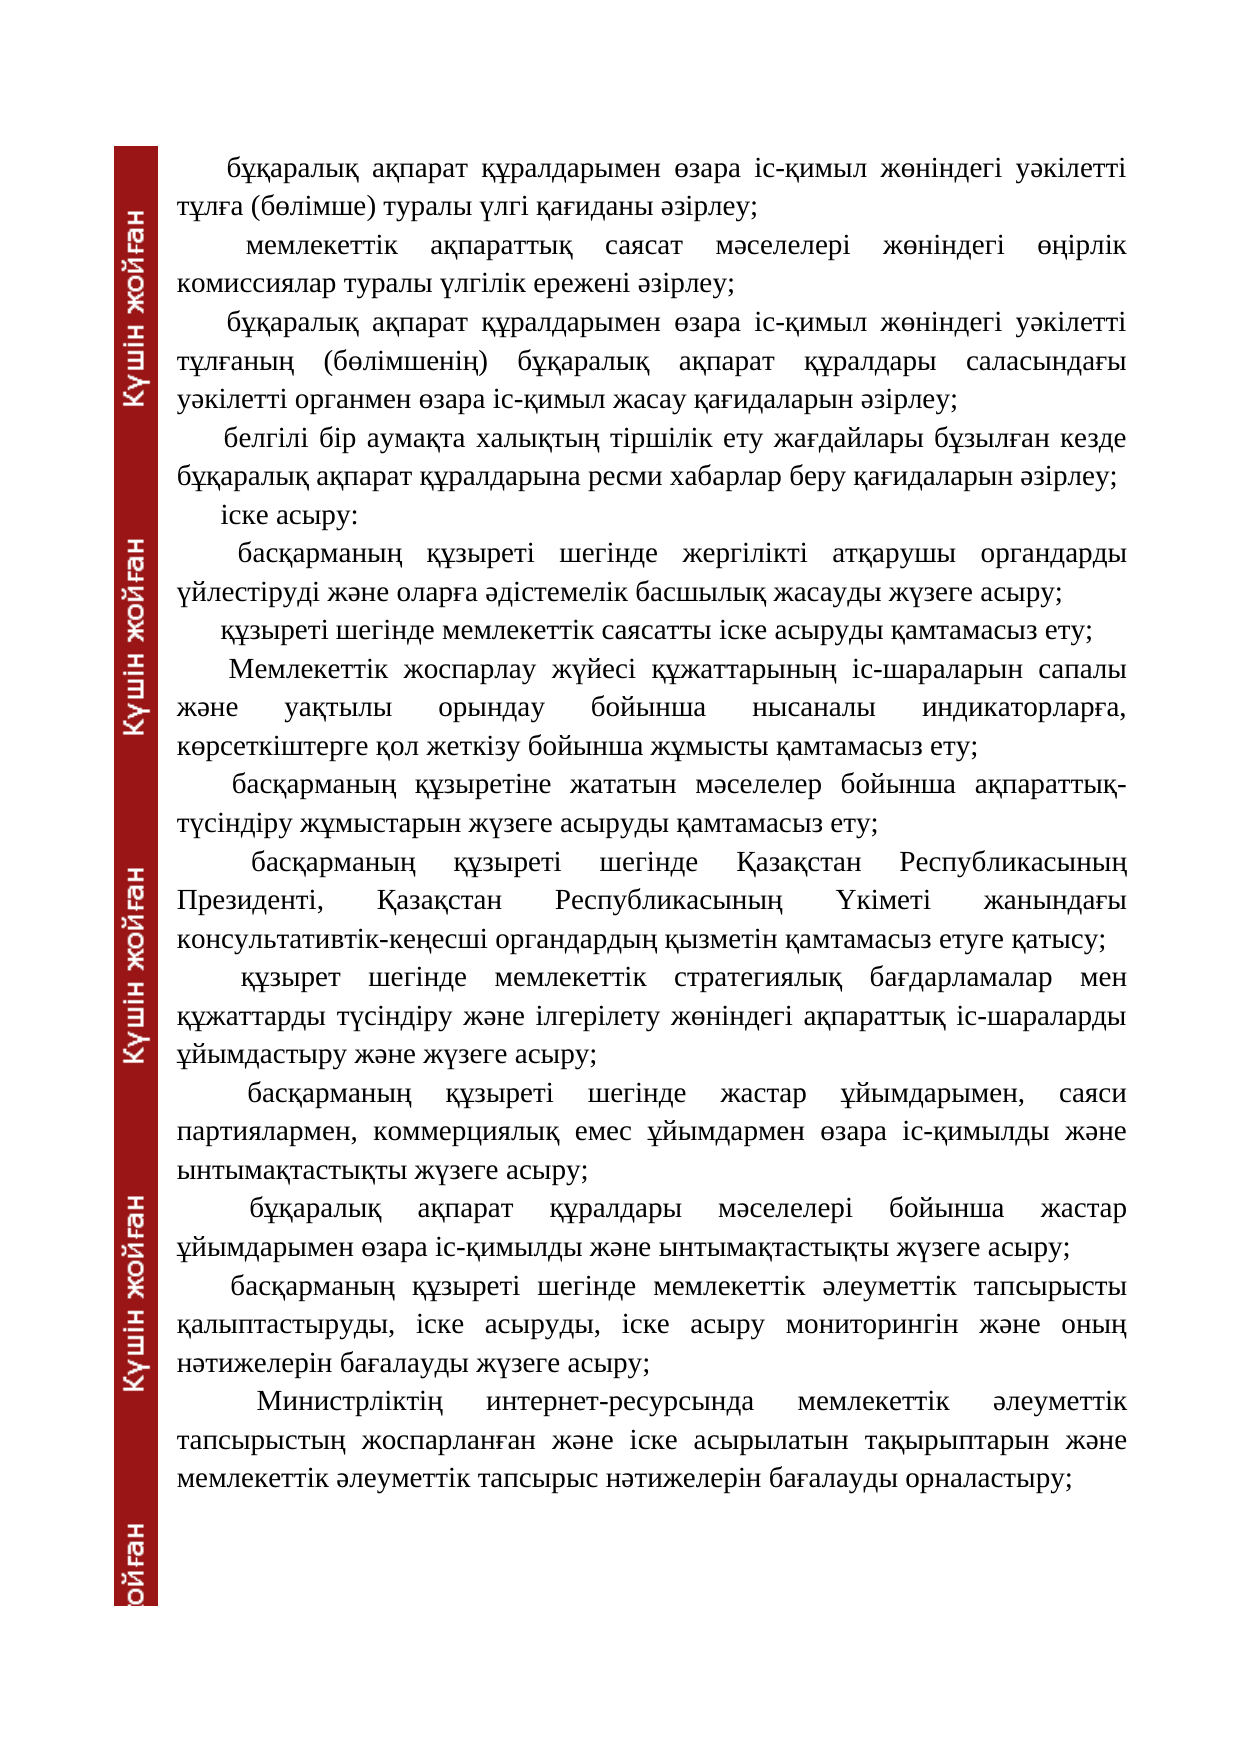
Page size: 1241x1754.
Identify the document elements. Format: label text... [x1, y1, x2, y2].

picture [114, 299, 158, 304]
picture [114, 646, 158, 651]
text мемлекеттік ақпараттық саясат мәселелері жөніндегі өңірлік комиссиялар туралы үлгілік ережені әзірлеу; [112, 227, 1128, 299]
picture [114, 762, 158, 767]
text басқарманың құзыреті шегінде жергілікті атқарушы органдарды үйлестіруді және оларға әдістемелік басшылық жасауды жүзеге асыру; [112, 535, 1128, 607]
picture [114, 1378, 158, 1383]
picture [114, 530, 158, 535]
text бұқаралық ақпарат құралдары мәселелері бойынша жастар ұйымдарымен өзара іс-қимылды және ынтымақтастықты жүзеге асыру; [112, 1191, 1128, 1263]
text басқарманың құзыреті шегінде Қазақстан Республикасының Президенті, Қазақстан Республикасының Үкіметі жанындағы консультативтік-кеңесші органдардың қызметін қамтамасыз етуге қатысу; [112, 844, 1128, 954]
picture [114, 415, 158, 420]
picture [114, 492, 158, 497]
text құзырет шегінде мемлекеттік стратегиялық бағдарламалар мен құжаттарды түсіндіру және ілгерілету жөніндегі ақпараттық іс-шараларды ұйымдастыру және жүзеге асыру; [112, 959, 1128, 1070]
text басқарманың құзыреті шегінде жастар ұйымдарымен, саяси партиялармен, коммерциялық емес ұйымдармен өзара іс-қимылды және ынтымақтастықты жүзеге асыру; [112, 1075, 1128, 1186]
text Мемлекеттік жоспарлау жүйесі құжаттарының іс-шараларын сапалы және уақтылы орындау бойынша нысаналы индикаторларға, көрсеткіштерге қол жеткізу бойынша жұмысты қамтамасыз ету; [112, 651, 1128, 762]
text іске асыру: [112, 497, 1128, 530]
picture [114, 1494, 158, 1606]
text құзыреті шегінде мемлекеттік саясатты іске асыруды қамтамасыз ету; [112, 612, 1128, 646]
picture [114, 954, 158, 959]
picture [114, 222, 158, 227]
text бұқаралық ақпарат құралдарымен өзара іс-қимыл жөніндегі уәкілетті тұлға (бөлімше) туралы үлгі қағиданы әзірлеу; [112, 150, 1128, 222]
text басқарманың құзыреті шегінде мемлекеттік әлеуметтік тапсырысты қалыптастыруды, іске асыруды, іске асыру мониторингін және оның нәтижелерін бағалауды жүзеге асыру; [112, 1268, 1128, 1378]
picture [114, 1186, 158, 1191]
picture [114, 607, 158, 612]
text Министрліктің интернет-ресурсында мемлекеттік әлеуметтік тапсырыстың жоспарланған және іске асырылатын тақырыптарын және мемлекеттік әлеуметтік тапсырыс нәтижелерін бағалауды орналастыру; [112, 1383, 1128, 1494]
text басқарманың құзыретіне жататын мәселелер бойынша ақпараттық-түсіндіру жұмыстарын жүзеге асыруды қамтамасыз ету; [112, 767, 1128, 839]
picture [114, 1263, 158, 1268]
picture [114, 839, 158, 844]
picture [114, 146, 158, 150]
text белгілі бір аумақта халықтың тіршілік ету жағдайлары бұзылған кезде бұқаралық ақпарат құралдарына ресми хабарлар беру қағидаларын әзірлеу; [112, 420, 1128, 492]
text бұқаралық ақпарат құралдарымен өзара іс-қимыл жөніндегі уәкілетті тұлғаның (бөлімшенің) бұқаралық ақпарат құралдары саласындағы уәкілетті органмен өзара іс-қимыл жасау қағидаларын әзірлеу; [112, 304, 1128, 415]
picture [114, 1070, 158, 1075]
